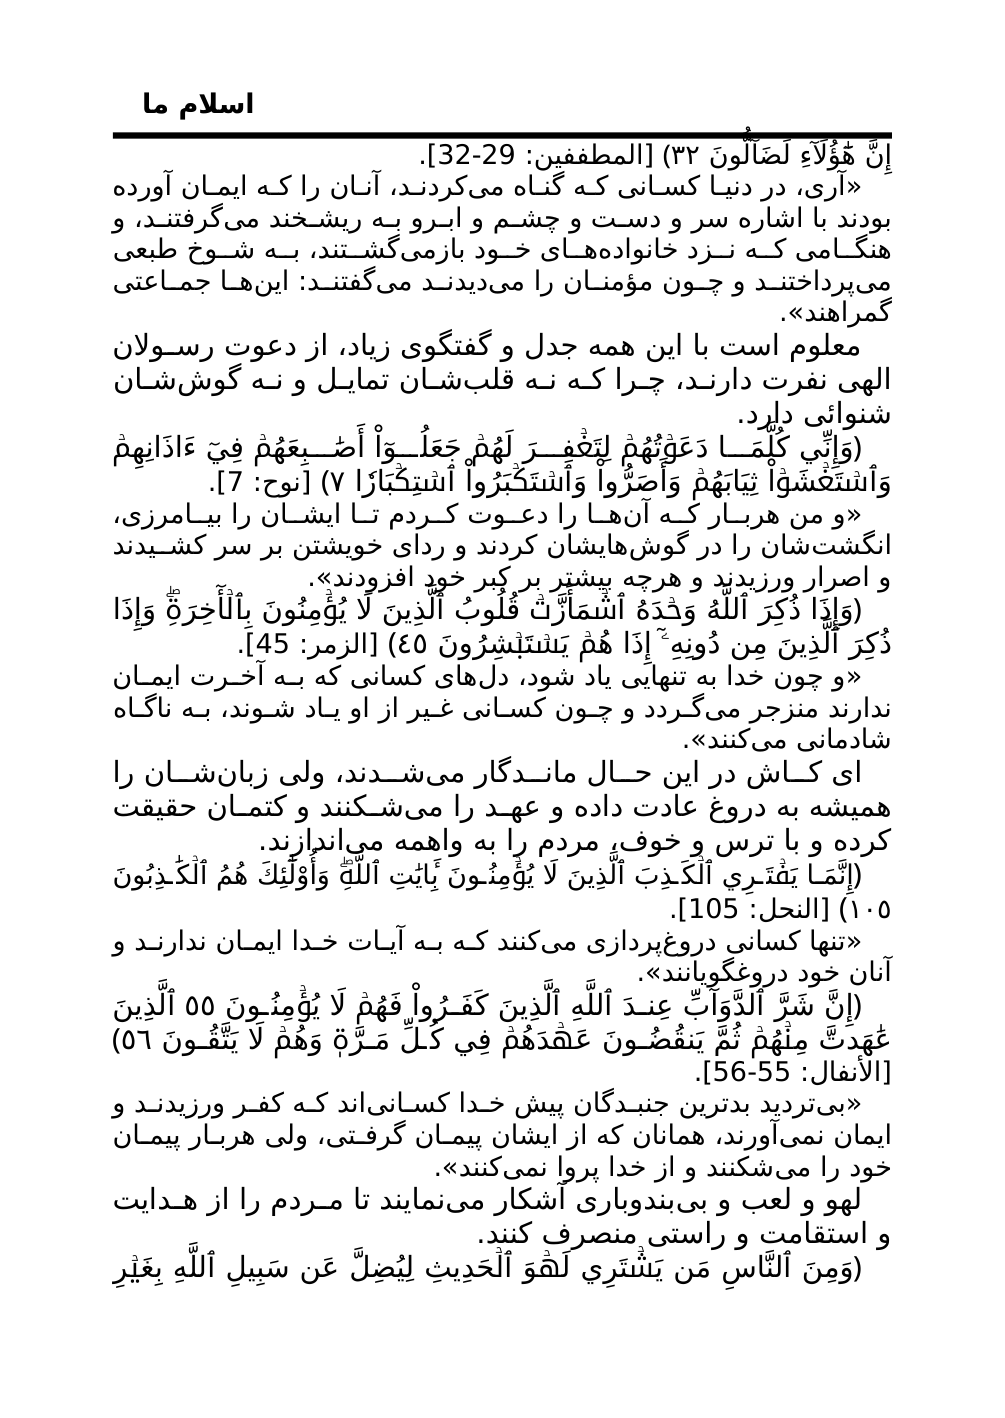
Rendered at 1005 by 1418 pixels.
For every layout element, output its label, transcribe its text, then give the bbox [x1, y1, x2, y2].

text ﴿وَإِذَا ذُكِرَ ٱللَّهُ وَحۡدَهُ ٱشۡمَأَزَّتۡ قُلُوبُ ٱلَّذِينَ لَا يُؤۡمِنُونَ بِٱلۡأٓخِرَةِۖ وَإِذَا ذُكِرَ ٱلَّذِينَ مِن دُونِهِۦٓ إِذَا هُمۡ يَسۡتَبۡشِرُونَ ٤٥﴾ [الزمر: 45]. [112, 593, 892, 661]
text «بی‌تردید بدترین جنبدگان پیش خدا کسانی‌اند که کفر ورزیدند و ایمان نمی‌آورند، همانان که از ایشان پیمان گرفتی، ولی هربار پیمان خود را می‌شکنند و از خدا پروا نمی‌کنند». [112, 1088, 892, 1182]
text لهو و لعب و بی‌بندوباری آشکار می‌نمایند تا مردم را از هدایت و استقامت و راستی منصرف کنند. [112, 1182, 892, 1250]
text «و من هربار که آن‌ها را دعوت کردم تا ایشان را بیامرزی، انگشت‌شان را در گوش‌هایشان کردند و ردای خویشتن بر سر کشیدند و اصرار ورزیدند و هرچه بیشتر بر کبر خود افزودند». [112, 498, 892, 593]
text ﴿إِنَّ شَرَّ ٱلدَّوَآبِّ عِندَ ٱللَّهِ ٱلَّذِينَ كَفَرُواْ فَهُمۡ لَا يُؤۡمِنُونَ ٥٥ ٱلَّذِينَ عَٰهَدتَّ مِنۡهُمۡ ثُمَّ يَنقُضُونَ عَهۡدَهُمۡ فِي كُلِّ مَرَّةٖ وَهُمۡ لَا يَتَّقُونَ ٥٦﴾ [الأنفال: 55-56]. [112, 988, 892, 1088]
text «تنها کسانی دروغ‌پردازی می‌کنند که به آیات خدا ایمان ندارند و آنان خود دروغگویانند». [112, 925, 892, 988]
text «و چون خدا به تنهایی یاد شود، دل‌های کسانی که به آخرت ایمان ندارند منزجر می‌گردد و چون کسانی غیر از او یاد شوند، به ناگاه شادمانی می‌کنند». [112, 661, 892, 755]
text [112, 139, 892, 171]
text ای کاش در این حال ماندگار می‌شدند، ولی زبان‌شان را همیشه به دروغ عادت داده و عهد را می‌شکنند و کتمان حقیقت کرده و با ترس و خوف، مردم را به واهمه می‌اندازند. [112, 755, 892, 857]
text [112, 1250, 892, 1284]
text «آری، در دنیا کسانی که گناه می‌کردند، آنان را که ایمان آورده بودند با اشاره سر و دست و چشم و ابرو به ریشخند می‌گرفتند، و هنگامی که نزد خانواده‌های خود بازمی‌گشتند، به شوخ طبعی می‌پرداختند و چون مؤمنان را می‌دیدند می‌گفتند: این‌ها جماعتی گمراهند». [112, 171, 892, 328]
text معلوم است با این همه جدل و گفتگوی زیاد، از دعوت رسولان الهی نفرت دارند، چرا که نه قلب‌شان تمایل و نه گوش‌شان شنوائی دارد. [112, 328, 892, 430]
text ﴿إِنَّمَا يَفۡتَرِي ٱلۡكَذِبَ ٱلَّذِينَ لَا يُؤۡمِنُونَ بِ‍َٔايَٰتِ ٱللَّهِۖ وَأُوْلَٰٓئِكَ هُمُ ٱلۡكَٰذِبُونَ ١٠٥﴾ [النحل: 105]. [112, 857, 892, 925]
text ﴿وَإِنِّي كُلَّمَا دَعَوۡتُهُمۡ لِتَغۡفِرَ لَهُمۡ جَعَلُوٓاْ أَصَٰبِعَهُمۡ فِيٓ ءَاذَانِهِمۡ وَٱسۡتَغۡشَوۡاْ ثِيَابَهُمۡ وَأَصَرُّواْ وَٱسۡتَكۡبَرُواْ ٱسۡتِكۡبَارٗا ٧﴾ [نوح: 7]. [112, 430, 892, 498]
